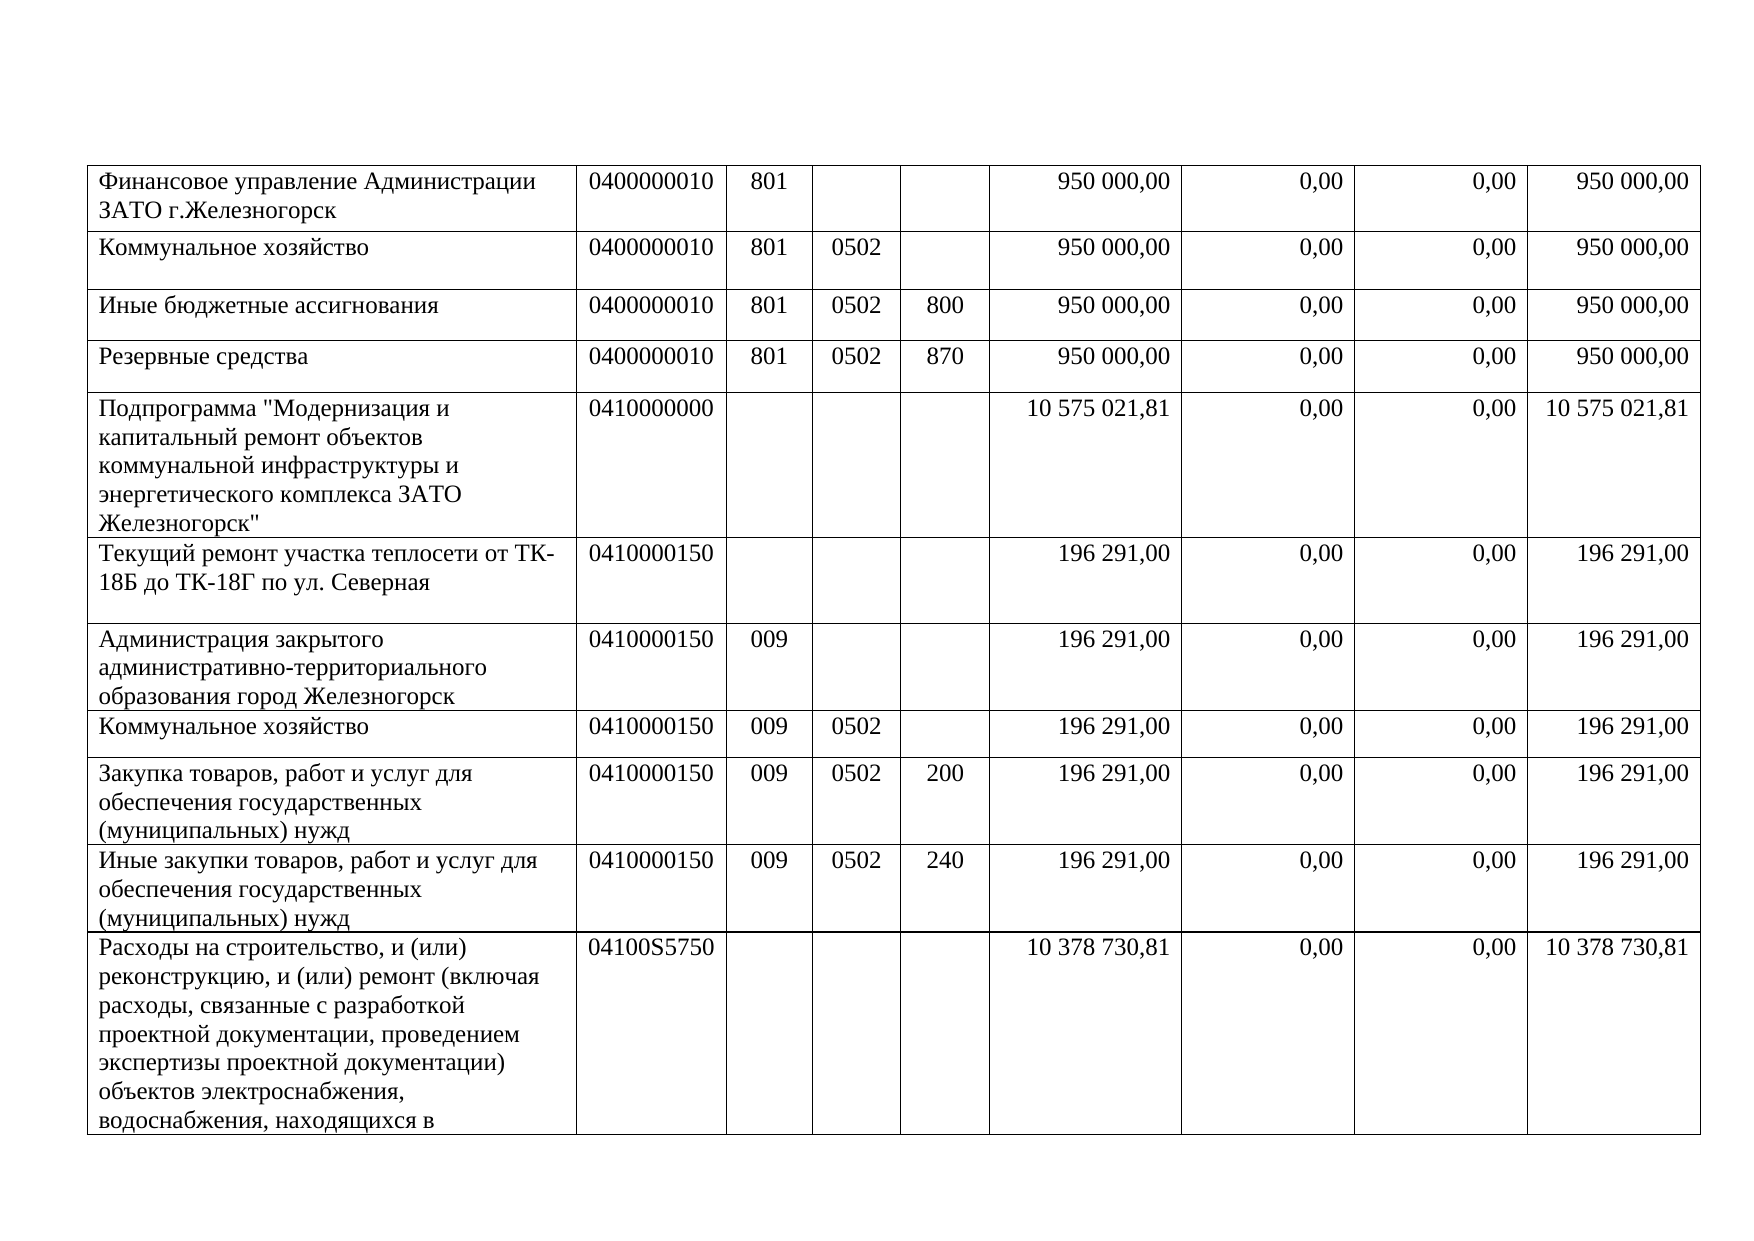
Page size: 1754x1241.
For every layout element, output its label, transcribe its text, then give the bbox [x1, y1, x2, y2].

table_cell 196 291,00 [1528, 624, 1700, 710]
table_cell [813, 393, 900, 537]
table_cell [813, 933, 900, 1134]
table_cell [727, 538, 812, 623]
table_cell 0,00 [1182, 232, 1354, 289]
table_cell 0,00 [1182, 538, 1354, 623]
table_cell [813, 624, 900, 710]
table_cell 0,00 [1182, 290, 1354, 340]
table_cell 0,00 [1355, 290, 1527, 340]
table_cell 196 291,00 [990, 845, 1181, 931]
table_cell 10 378 730,81 [990, 933, 1181, 1134]
table_cell 196 291,00 [990, 538, 1181, 623]
table_cell 950 000,00 [1528, 166, 1700, 231]
table_cell Закупка товаров, работ и услуг для обеспечения государственных (муниципальных) нужд [88, 758, 576, 844]
table_cell Финансовое управление Администрации ЗАТО г.Железногорск [88, 166, 576, 231]
table_cell 10 575 021,81 [990, 393, 1181, 537]
table_cell 009 [727, 711, 812, 757]
table_cell 0410000150 [577, 538, 726, 623]
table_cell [88, 933, 576, 1134]
table_cell 0410000150 [577, 624, 726, 710]
table_cell 196 291,00 [1528, 758, 1700, 844]
table_cell 801 [727, 341, 812, 392]
table_cell 0,00 [1355, 624, 1527, 710]
table_cell 0502 [813, 845, 900, 931]
table_cell [901, 538, 989, 623]
table_cell 240 [901, 845, 989, 931]
table_cell 950 000,00 [990, 341, 1181, 392]
table_cell 196 291,00 [1528, 711, 1700, 757]
table_cell 0502 [813, 758, 900, 844]
table_cell 0,00 [1355, 933, 1527, 1134]
table_cell 0502 [813, 711, 900, 757]
table_cell 0,00 [1182, 845, 1354, 931]
table_cell 0,00 [1355, 166, 1527, 231]
table_cell 950 000,00 [1528, 341, 1700, 392]
table_cell [727, 933, 812, 1134]
table_cell Иные бюджетные ассигнования [88, 290, 576, 340]
table_cell 009 [727, 758, 812, 844]
table_cell 0400000010 [577, 290, 726, 340]
table_cell 0,00 [1355, 845, 1527, 931]
table_cell 801 [727, 232, 812, 289]
table_cell 950 000,00 [1528, 290, 1700, 340]
table_cell 800 [901, 290, 989, 340]
table_cell 04100S5750 [577, 933, 726, 1134]
table_cell 0,00 [1182, 933, 1354, 1134]
table_cell Администрация закрытого административно-территориального образования город Железногорск [88, 624, 576, 710]
table_cell [813, 166, 900, 231]
table_cell [901, 624, 989, 710]
table_cell [901, 166, 989, 231]
table_cell 801 [727, 290, 812, 340]
table_cell 0502 [813, 232, 900, 289]
table_cell 0,00 [1355, 232, 1527, 289]
table_cell 0502 [813, 341, 900, 392]
table_cell Текущий ремонт участка теплосети от ТК-18Б до ТК-18Г по ул. Северная [88, 538, 576, 623]
table_cell 0410000000 [577, 393, 726, 537]
table_cell Коммунальное хозяйство [88, 232, 576, 289]
table_cell 10 378 730,81 [1528, 933, 1700, 1134]
table_cell 0502 [813, 290, 900, 340]
table_cell 0,00 [1355, 711, 1527, 757]
table_cell 0,00 [1182, 758, 1354, 844]
table_cell 950 000,00 [990, 232, 1181, 289]
table_cell 009 [727, 624, 812, 710]
table_cell 950 000,00 [990, 166, 1181, 231]
table_cell 0,00 [1355, 538, 1527, 623]
table_cell 0,00 [1182, 166, 1354, 231]
table_cell 0410000150 [577, 845, 726, 931]
table_cell Коммунальное хозяйство [88, 711, 576, 757]
table_cell 950 000,00 [990, 290, 1181, 340]
table_cell 801 [727, 166, 812, 231]
table_cell 196 291,00 [990, 711, 1181, 757]
table_cell Резервные средства [88, 341, 576, 392]
table_cell 0,00 [1182, 624, 1354, 710]
table_cell 0,00 [1355, 393, 1527, 537]
table_cell 0400000010 [577, 232, 726, 289]
table_cell 0,00 [1182, 711, 1354, 757]
table_cell 200 [901, 758, 989, 844]
table_cell 196 291,00 [1528, 538, 1700, 623]
table_cell Иные закупки товаров, работ и услуг для обеспечения государственных (муниципальных) нужд [88, 845, 576, 931]
table_cell 10 575 021,81 [1528, 393, 1700, 537]
table_cell [901, 393, 989, 537]
table_cell 196 291,00 [990, 624, 1181, 710]
table_cell 870 [901, 341, 989, 392]
table_cell 009 [727, 845, 812, 931]
table_cell 0,00 [1355, 758, 1527, 844]
table_cell 0,00 [1182, 341, 1354, 392]
table_cell 0,00 [1355, 341, 1527, 392]
table_cell 950 000,00 [1528, 232, 1700, 289]
table_cell Подпрограмма "Модернизация и капитальный ремонт объектов коммунальной инфраструктуры и энергетического комплекса ЗАТО Железногорск" [88, 393, 576, 537]
table_cell 0,00 [1182, 393, 1354, 537]
table_cell 0410000150 [577, 758, 726, 844]
table_cell 0400000010 [577, 341, 726, 392]
table_cell [727, 393, 812, 537]
table_cell [813, 538, 900, 623]
table_cell [901, 711, 989, 757]
table_cell 196 291,00 [990, 758, 1181, 844]
table_cell [901, 933, 989, 1134]
table_cell 196 291,00 [1528, 845, 1700, 931]
table_cell [901, 232, 989, 289]
table_cell 0400000010 [577, 166, 726, 231]
table_cell 0410000150 [577, 711, 726, 757]
